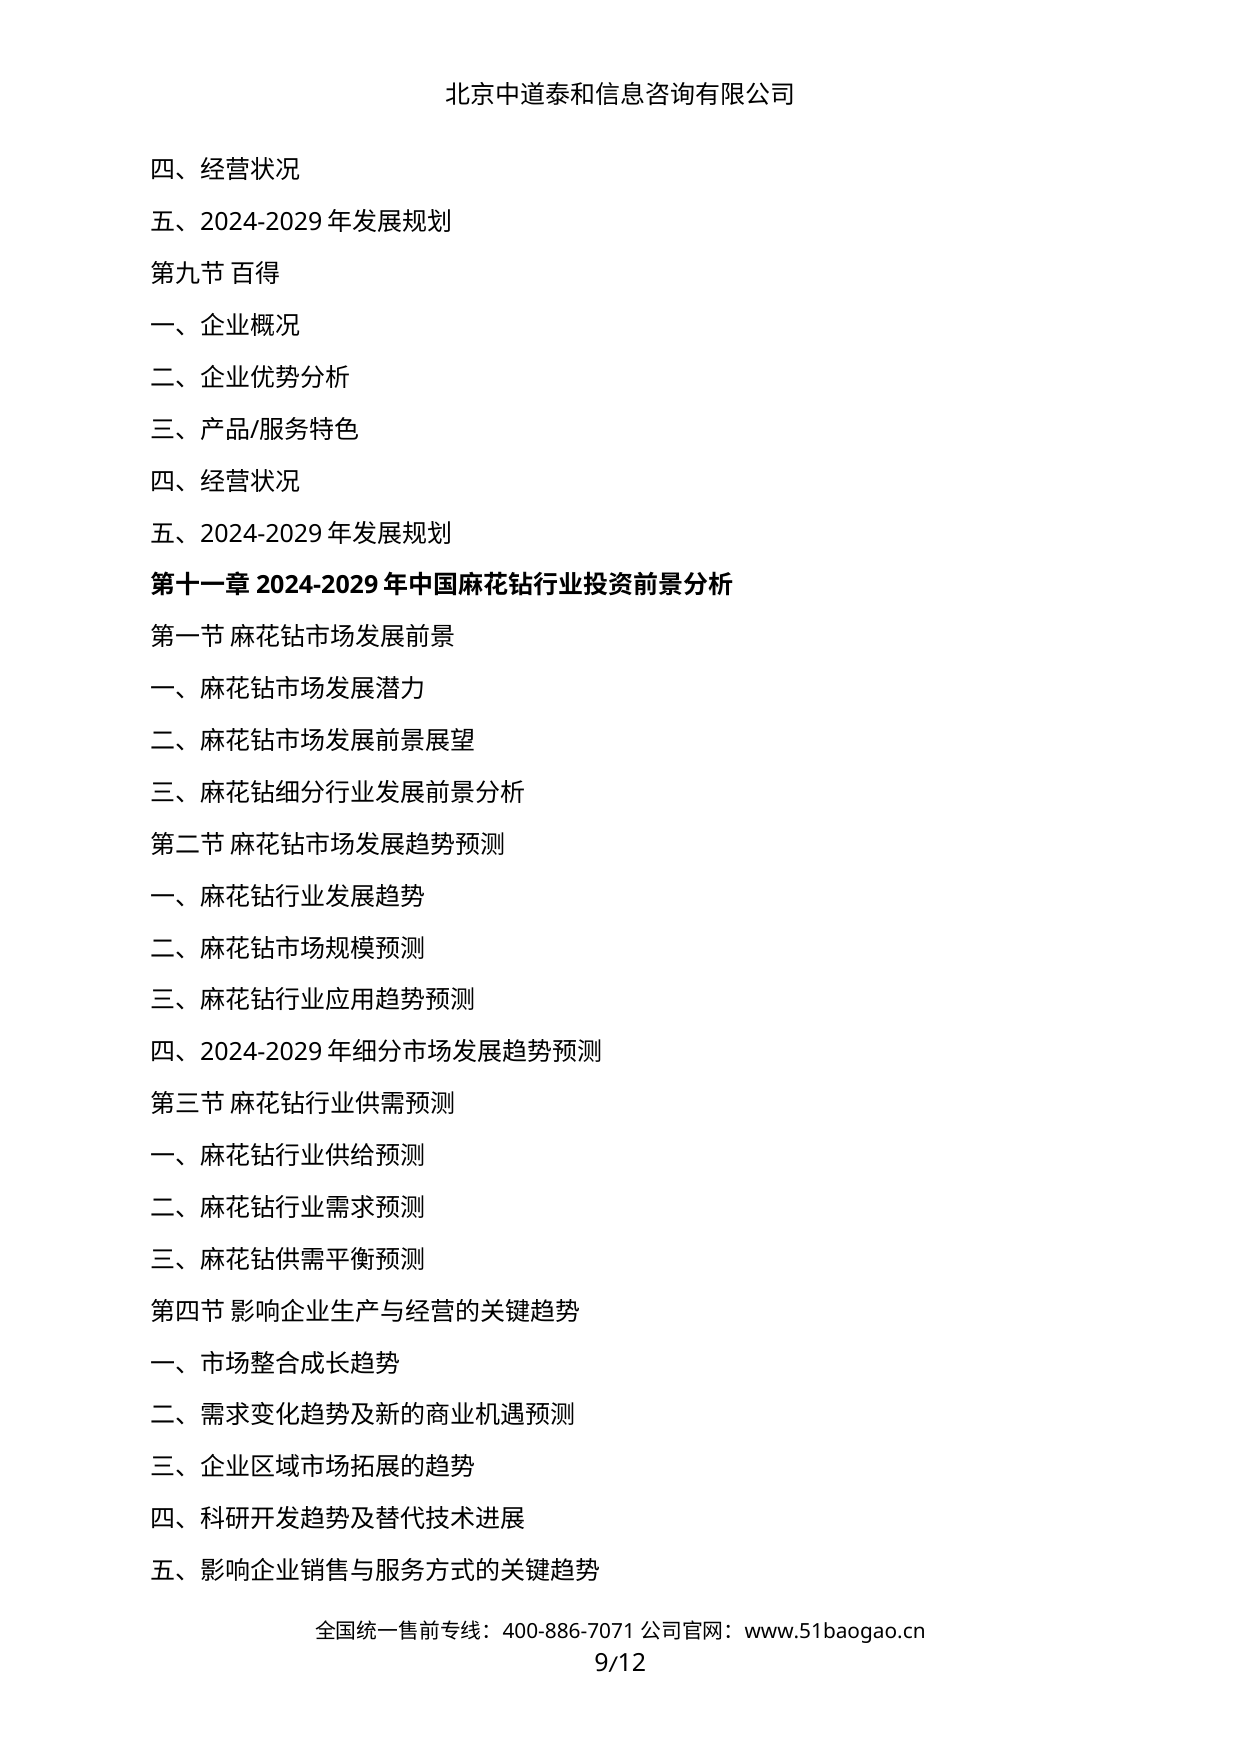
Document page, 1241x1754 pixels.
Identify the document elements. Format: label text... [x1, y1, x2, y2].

text 一、麻花钻行业供给预测 [150, 1136, 1090, 1172]
text 五、2024-2029年发展规划 [150, 513, 1090, 549]
text 三、企业区域市场拓展的趋势 [150, 1447, 1090, 1483]
text 一、麻花钻市场发展潜力 [150, 669, 1090, 705]
text 一、市场整合成长趋势 [150, 1343, 1090, 1379]
text 第十一章 2024-2029年中国麻花钻行业投资前景分析 [150, 565, 1090, 601]
text 第二节 麻花钻市场发展趋势预测 [150, 824, 1090, 861]
text 三、麻花钻细分行业发展前景分析 [150, 772, 1090, 809]
text 四、经营状况 [150, 461, 1090, 497]
text 五、影响企业销售与服务方式的关键趋势 [150, 1551, 1090, 1587]
text 五、2024-2029年发展规划 [150, 202, 1090, 238]
text 四、2024-2029年细分市场发展趋势预测 [150, 1032, 1090, 1068]
text 二、麻花钻行业需求预测 [150, 1187, 1090, 1224]
text 四、经营状况 [150, 150, 1090, 186]
text 三、麻花钻供需平衡预测 [150, 1239, 1090, 1276]
text 三、产品/服务特色 [150, 409, 1090, 446]
text 二、麻花钻市场发展前景展望 [150, 721, 1090, 757]
text 二、麻花钻市场规模预测 [150, 928, 1090, 964]
text 一、企业概况 [150, 306, 1090, 342]
text 第一节 麻花钻市场发展前景 [150, 617, 1090, 653]
text 一、麻花钻行业发展趋势 [150, 876, 1090, 912]
text 第四节 影响企业生产与经营的关键趋势 [150, 1291, 1090, 1327]
text 第九节 百得 [150, 254, 1090, 290]
text 三、麻花钻行业应用趋势预测 [150, 980, 1090, 1016]
text 四、科研开发趋势及替代技术进展 [150, 1499, 1090, 1535]
text 二、需求变化趋势及新的商业机遇预测 [150, 1395, 1090, 1431]
text 二、企业优势分析 [150, 357, 1090, 394]
text 第三节 麻花钻行业供需预测 [150, 1084, 1090, 1120]
